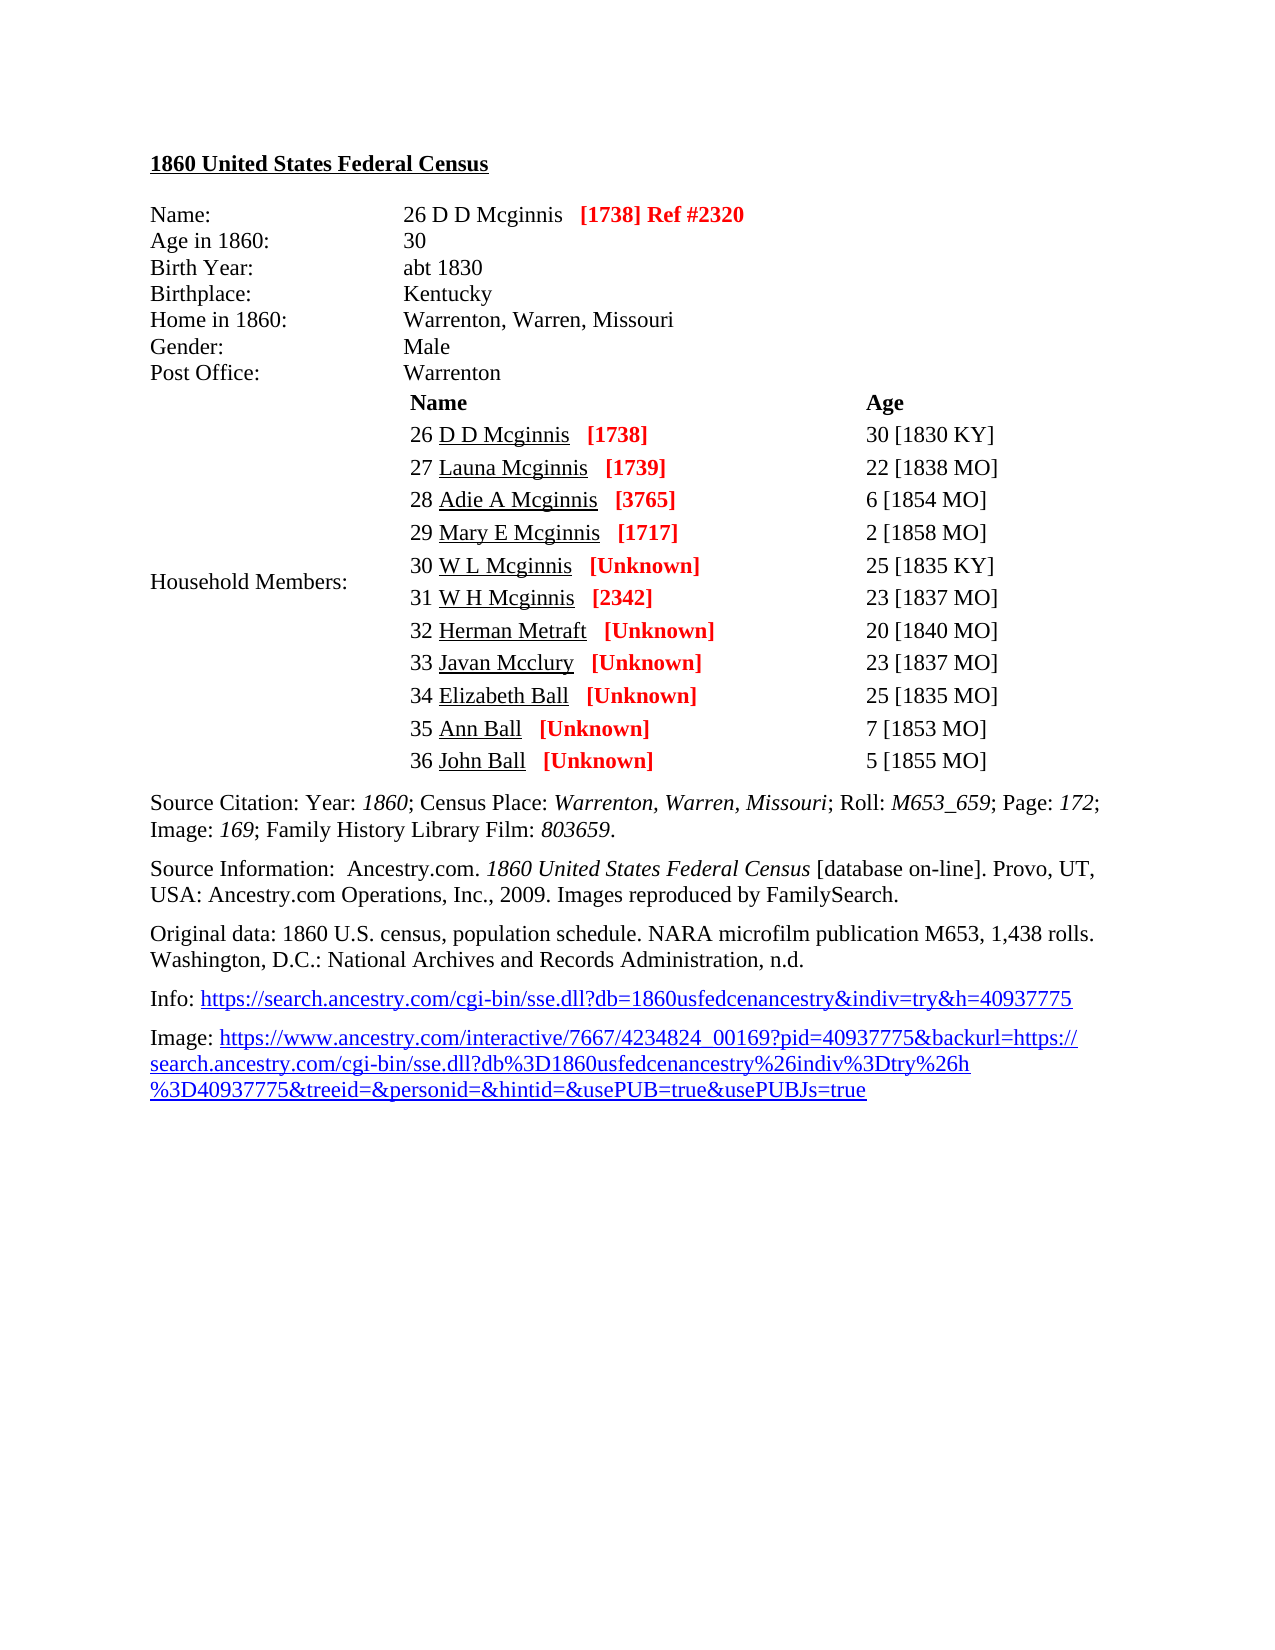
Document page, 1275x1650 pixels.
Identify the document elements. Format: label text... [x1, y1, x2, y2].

table_cell 30 [403, 228, 1125, 254]
table_cell Birthplace: [150, 280, 403, 306]
table_cell Birth Year: [150, 254, 403, 280]
table_cell Home in 1860: [150, 306, 403, 333]
text Info: https://search.ancestry.com/cgi-bin/sse.dll?db=1860usfedcenancestry&indiv=try&h=40937775 [150, 985, 1125, 1011]
text Original data: 1860 U.S. census, population schedule. NARA microfilm publication M653, 1,438 rolls. Washington, D.C.: National Archives and Records Administration, n.d. [150, 920, 1125, 972]
table_cell abt 1830 [403, 254, 1125, 280]
table_cell Kentucky [403, 280, 1125, 306]
text Image: https://www.ancestry.com/interactive/7667/4234824_00169?pid=40937775&backurl=https://search.ancestry.com/cgi-bin/sse.dll?db%3D1860usfedcenancestry%26indiv%3Dtry%26h%3D40937775&treeid=&personid=&hintid=&usePUB=true&usePUBJs=true [150, 1024, 1125, 1103]
table_cell Post Office: [150, 359, 403, 386]
table_cell Warrenton, Warren, Missouri [403, 306, 1125, 333]
table_header Name: [150, 201, 403, 227]
table_cell Household Members: [150, 386, 403, 777]
table_cell [403, 386, 1125, 777]
text 1860 United States Federal Census [150, 150, 1125, 176]
table_cell Age in 1860: [150, 228, 403, 254]
table_cell Gender: [150, 333, 403, 359]
text Source Information: Ancestry.com. 1860 United States Federal Census [database on-line]. Provo, UT, USA: Ancestry.com Operations, Inc., 2009. Images reproduced by FamilySearch. [150, 854, 1125, 907]
table_header 26 D D Mcginnis [1738] Ref #2320 [403, 201, 1125, 227]
table_cell Warrenton [403, 359, 1125, 386]
table_cell Male [403, 333, 1125, 359]
text Source Citation: Year: 1860; Census Place: Warrenton, Warren, Missouri; Roll: M653_659; Page: 172; Image: 169; Family History Library Film: 803659. [150, 789, 1125, 842]
